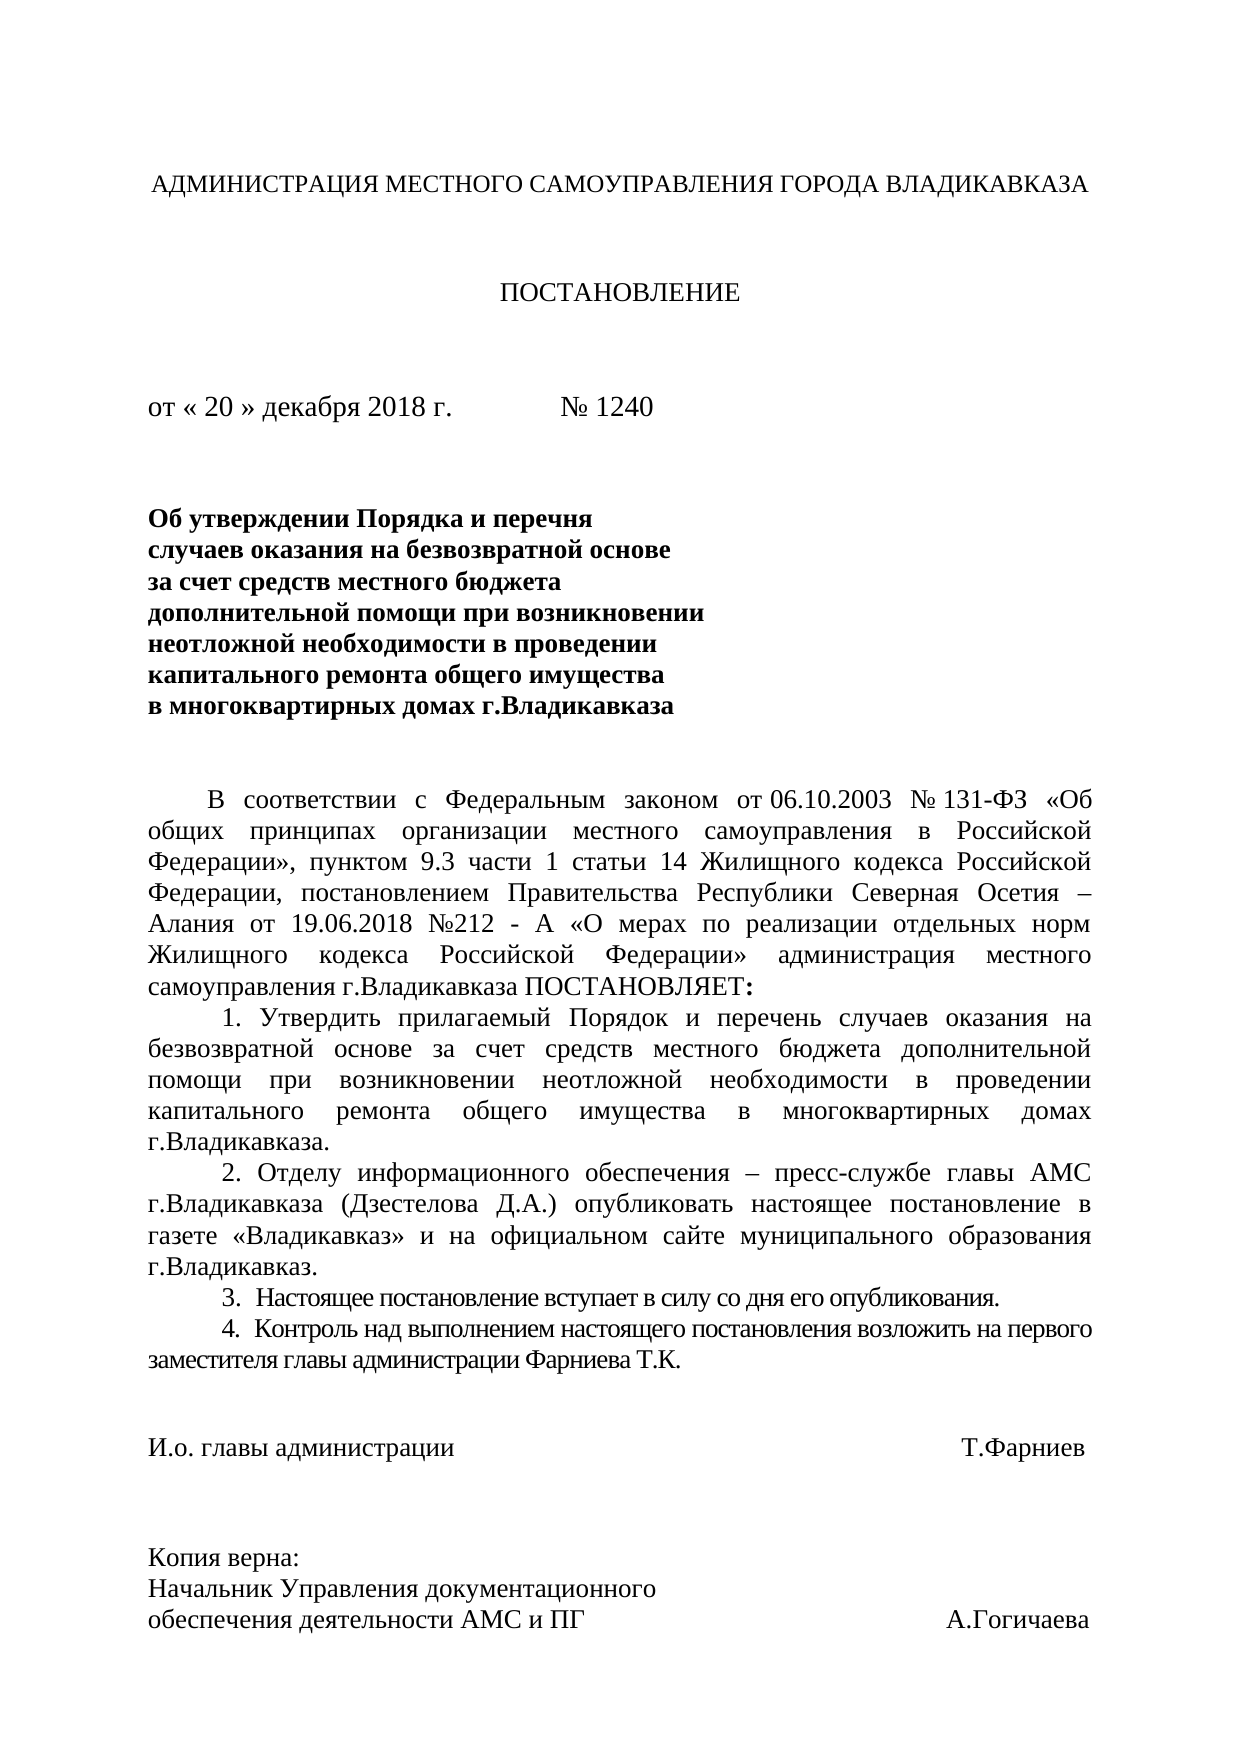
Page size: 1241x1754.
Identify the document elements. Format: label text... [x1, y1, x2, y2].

text дополнительной помощи при возникновении [148, 596, 1092, 627]
text за счет средств местного бюджета [148, 565, 1092, 596]
text ПОСТАНОВЛЕНИЕ [148, 276, 1092, 307]
text в многоквартирных домах г.Владикавказа [148, 689, 1092, 720]
text 4. Контроль над выполнением настоящего постановления возложить на первого заместителя главы администрации Фарниева Т.К. [148, 1312, 1092, 1374]
text капитального ремонта общего имущества [148, 658, 1092, 689]
text И.о. главы администрации Т.Фарниев [148, 1431, 1092, 1462]
text Копия верна: [148, 1541, 1092, 1572]
text неотложной необходимости в проведении [148, 627, 1092, 658]
text случаев оказания на безвозвратной основе [148, 533, 1092, 565]
text Об утверждении Порядка и перечня [148, 502, 1092, 533]
text Начальник Управления документационного [148, 1572, 1092, 1603]
text 3. Настоящее постановление вступает в силу со дня его опубликования. [148, 1281, 1092, 1312]
text АДМИНИСТРАЦИЯ МЕСТНОГО САМОУПРАВЛЕНИЯ ГОРОДА ВЛАДИКАВКАЗА [148, 169, 1092, 198]
text В соответствии с Федеральным законом от 06.10.2003 № 131-ФЗ «Об общих принципах организации местного самоуправления в Российской Федерации», пунктом 9.3 части 1 статьи 14 Жилищного кодекса Российской Федерации, постановлением Правительства Республики Северная Осетия – Алания от 19.06.2018 №212 - А «О мерах по реализации отдельных норм Жилищного кодекса Российской Федерации» администрация местного самоуправления г.Владикавказа ПОСТАНОВЛЯЕТ: [148, 783, 1092, 1001]
text 1. Утвердить прилагаемый Порядок и перечень случаев оказания на безвозвратной основе за счет средств местного бюджета дополнительной помощи при возникновении неотложной необходимости в проведении капитального ремонта общего имущества в многоквартирных домах г.Владикавказа. [148, 1001, 1092, 1156]
text 2. Отделу информационного обеспечения – пресс-службе главы АМС г.Владикавказа (Дзестелова Д.А.) опубликовать настоящее постановление в газете «Владикавказ» и на официальном сайте муниципального образования г.Владикавказ. [148, 1156, 1092, 1281]
text обеспечения деятельности АМС и ПГ А.Гогичаева [148, 1603, 1092, 1634]
text от « 20 » декабря 2018 г. № 1240 [148, 389, 1092, 423]
